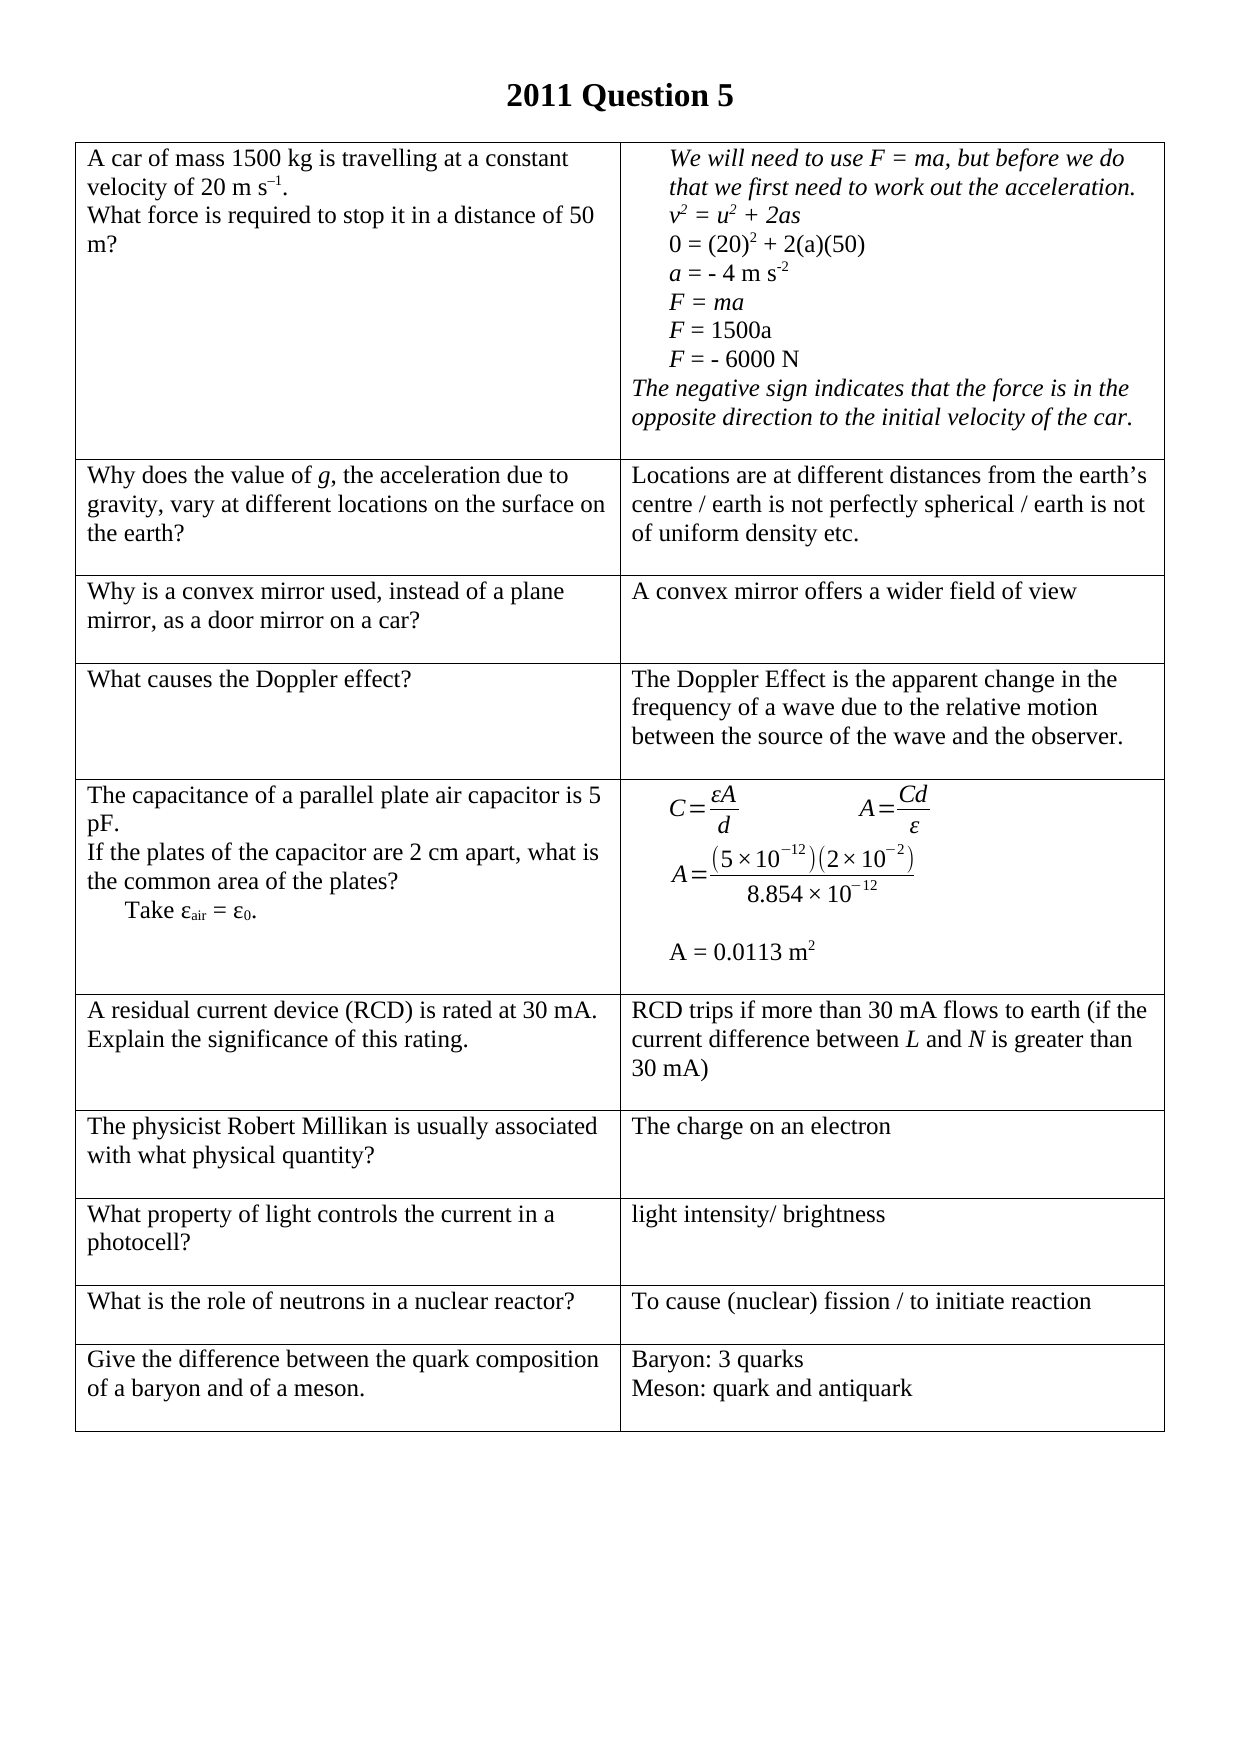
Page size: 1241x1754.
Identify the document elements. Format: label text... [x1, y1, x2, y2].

table_cell Locations are at different distances from the earth’s centre / earth is not perfectly spherical / earth is not of uniform density etc. [621, 460, 1164, 575]
table_cell The physicist Robert Millikan is usually associated with what physical quantity? [76, 1111, 620, 1198]
table_cell The Doppler Effect is the apparent change in the frequency of a wave due to the relative motion between the source of the wave and the observer. [621, 664, 1164, 779]
table_cell Give the difference between the quark composition of a baryon and of a meson. [76, 1345, 620, 1431]
table_cell To cause (nuclear) fission / to initiate reaction [621, 1286, 1164, 1343]
table_header We will need to use F = ma, but before we do that we first need to work out the acceleration. v2 = u2 + 2as 0 = (20)2 + 2(a)(50) a = - 4 m s-2 F = ma F = 1500a F = - 6000 N The negative sign indicates that the force is in the opposite direction to the initial velocity of the car. [621, 143, 1164, 459]
table_cell Why does the value of g, the acceleration due to gravity, vary at different locations on the surface on the earth? [76, 460, 620, 575]
table_cell light intensity/ brightness [621, 1199, 1164, 1285]
table_header A car of mass 1500 kg is travelling at a constant velocity of 20 m s–1. What force is required to stop it in a distance of 50 m? [76, 143, 620, 459]
table_cell RCD trips if more than 30 mA flows to earth (if the current difference between L and N is greater than 30 mA) [621, 995, 1164, 1110]
table_cell The capacitance of a parallel plate air capacitor is 5 pF. If the plates of the capacitor are 2 cm apart, what is the common area of the plates? Take εair = ε0. [76, 780, 620, 994]
table_cell A convex mirror offers a wider field of view [621, 576, 1164, 663]
table_cell What is the role of neutrons in a nuclear reactor? [76, 1286, 620, 1343]
table_cell A = 0.0113 m2 [621, 780, 1164, 994]
table_cell The charge on an electron [621, 1111, 1164, 1198]
text 2011 Question 5 [75, 75, 1165, 113]
table_cell Baryon: 3 quarks Meson: quark and antiquark [621, 1345, 1164, 1431]
table_cell Why is a convex mirror used, instead of a plane mirror, as a door mirror on a car? [76, 576, 620, 663]
table_cell A residual current device (RCD) is rated at 30 mA. Explain the significance of this rating. [76, 995, 620, 1110]
table_cell What causes the Doppler effect? [76, 664, 620, 779]
table_cell What property of light controls the current in a photocell? [76, 1199, 620, 1285]
